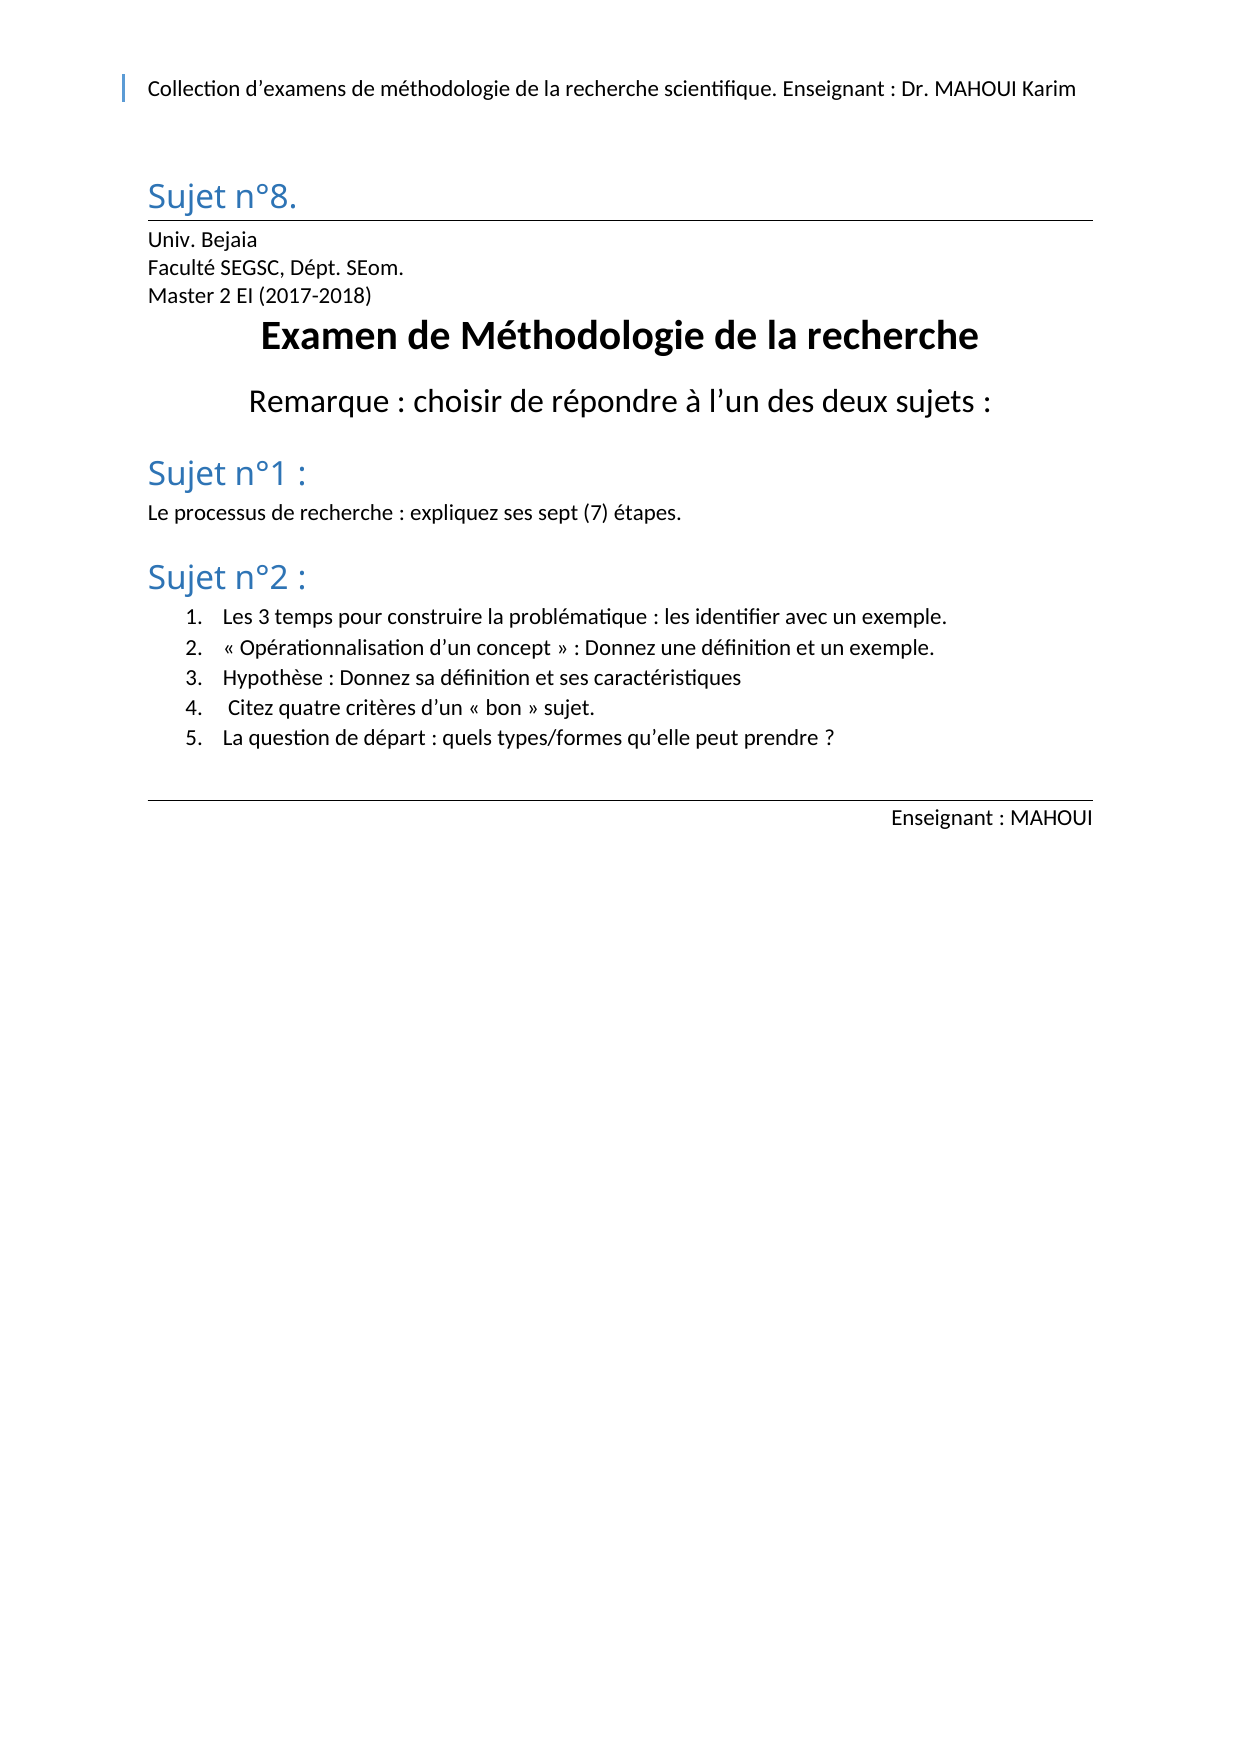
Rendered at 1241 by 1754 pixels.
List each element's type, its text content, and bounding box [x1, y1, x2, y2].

text Faculté SEGSC, Dépt. SEom. [148, 253, 1093, 281]
list « Opérationnalisation d’un concept » : Donnez une définition et un exemple. [185, 633, 1093, 661]
list Hypothèse : Donnez sa définition et ses caractéristiques [185, 663, 1093, 691]
list Les 3 temps pour construire la problématique : les identifier avec un exemple. [185, 602, 1093, 630]
list Citez quatre critères d’un « bon » sujet. [185, 693, 1093, 721]
subtitle Sujet n°2 : [148, 553, 1093, 599]
subtitle Sujet n°8. [148, 173, 1093, 220]
text Master 2 EI (2017-2018) [148, 281, 1093, 309]
text Examen de Méthodologie de la recherche [148, 309, 1093, 359]
text Enseignant : MAHOUI [148, 801, 1093, 831]
text Le processus de recherche : expliquez ses sept (7) étapes. [148, 498, 1093, 526]
text Remarque : choisir de répondre à l’un des deux sujets : [148, 380, 1093, 421]
list La question de départ : quels types/formes qu’elle peut prendre ? [185, 723, 1093, 751]
subtitle Sujet n°1 : [148, 449, 1093, 495]
text Univ. Bejaia [148, 225, 1093, 253]
